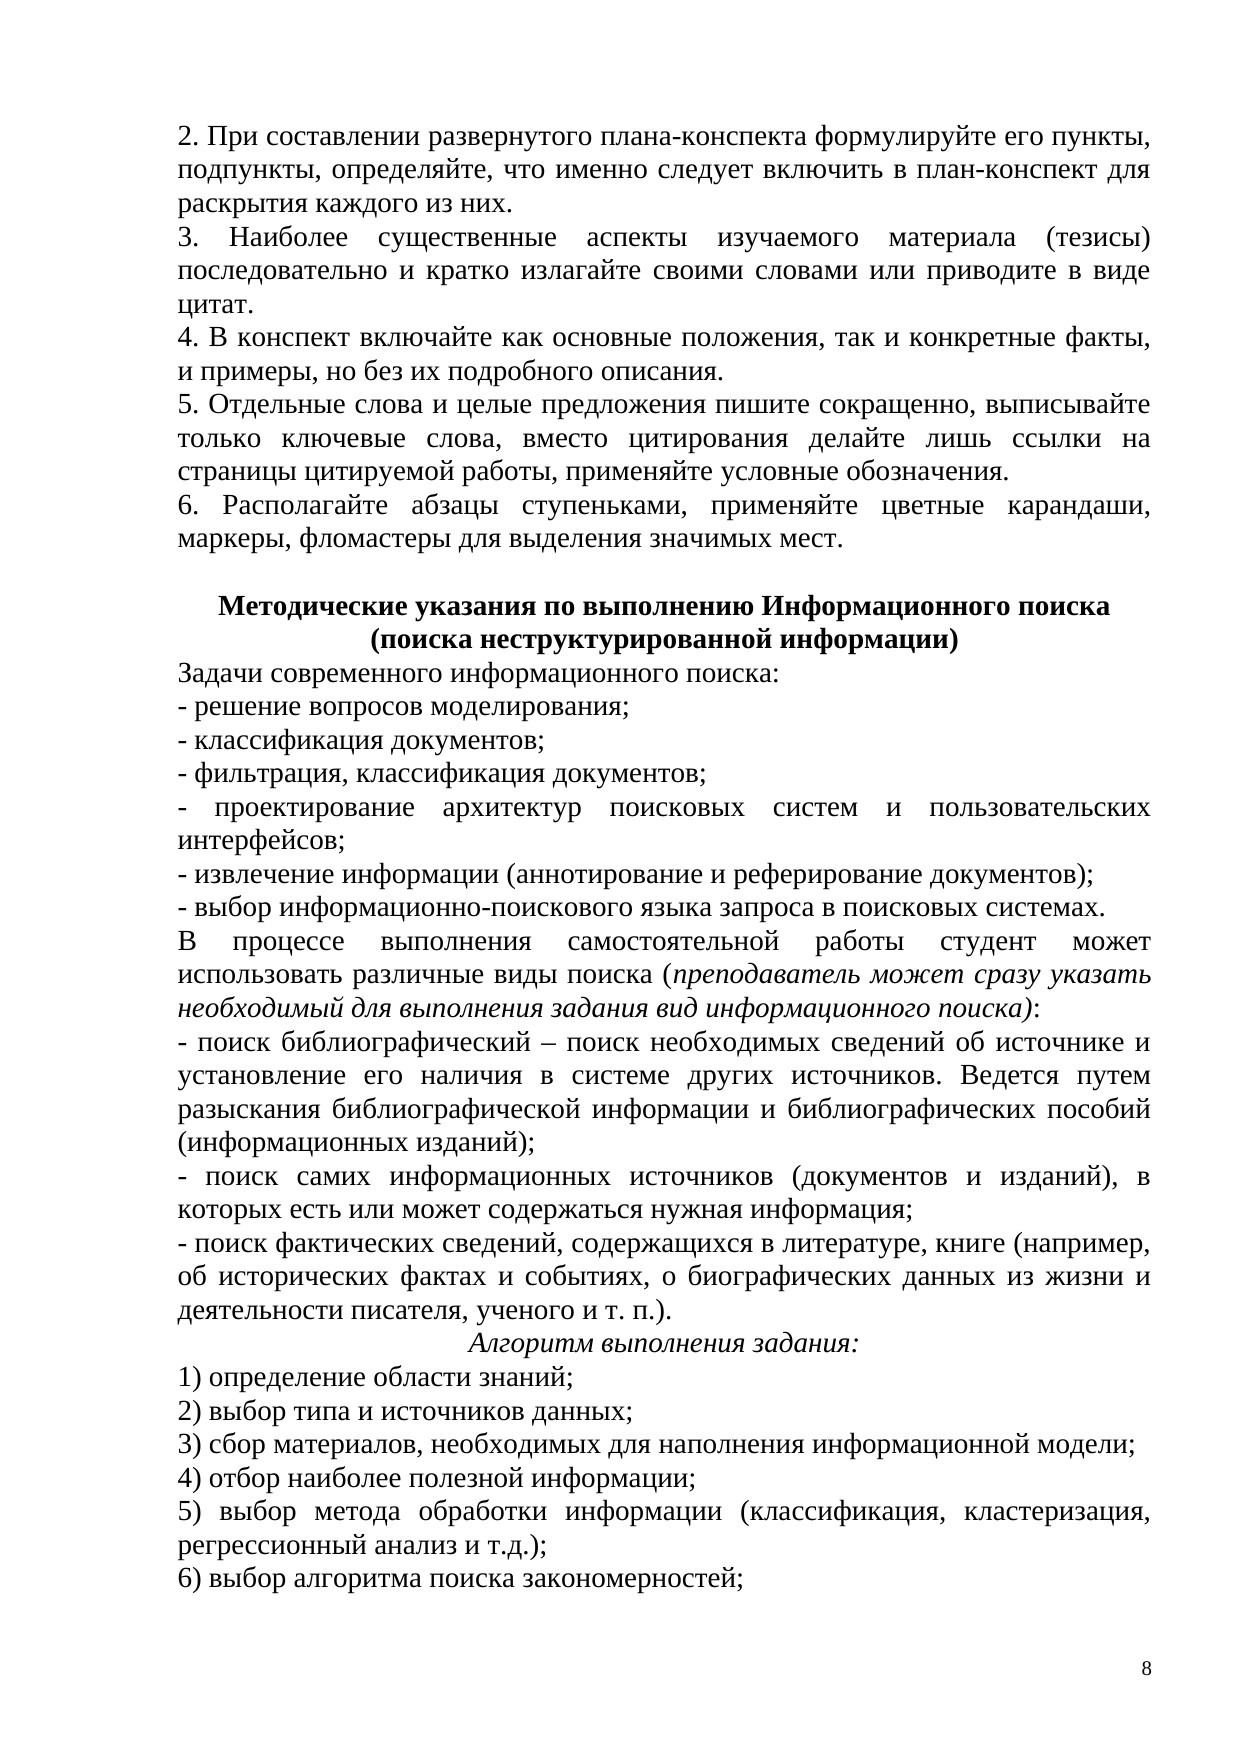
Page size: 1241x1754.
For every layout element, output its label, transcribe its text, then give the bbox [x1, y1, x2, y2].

text - классификация документов; [177, 722, 1152, 755]
text (поиска неструктурированной информации) [177, 621, 1152, 655]
text - поиск самих информационных источников (документов и изданий), в которых есть или может содержаться нужная информация; [177, 1158, 1152, 1225]
text 3) сбор материалов, необходимых для наполнения информационной модели; [177, 1426, 1152, 1460]
text 3. Наиболее существенные аспекты изучаемого материала (тезисы) последовательно и кратко излагайте своими словами или приводите в виде цитат. [177, 219, 1152, 319]
text 4) отбор наиболее полезной информации; [177, 1460, 1152, 1493]
text 6. Располагайте абзацы ступеньками, применяйте цветные карандаши, маркеры, фломастеры для выделения значимых мест. [177, 487, 1152, 554]
text - извлечение информации (аннотирование и реферирование документов); [177, 856, 1152, 889]
text 2. При составлении развернутого плана-конспекта формулируйте его пункты, подпункты, определяйте, что именно следует включить в план-конспект для раскрытия каждого из них. [177, 118, 1152, 219]
text 2) выбор типа и источников данных; [177, 1393, 1152, 1426]
text 6) выбор алгоритма поиска закономерностей; [177, 1560, 1152, 1594]
text - поиск библиографический – поиск необходимых сведений об источнике и установление его наличия в системе других источников. Ведется путем разыскания библиографической информации и библиографических пособий (информационных изданий); [177, 1024, 1152, 1158]
text 5) выбор метода обработки информации (классификация, кластеризация, регрессионный анализ и т.д.); [177, 1493, 1152, 1560]
text 5. Отдельные слова и целые предложения пишите сокращенно, выписывайте только ключевые слова, вместо цитирования делайте лишь ссылки на страницы цитируемой работы, применяйте условные обозначения. [177, 386, 1152, 487]
text - фильтрация, классификация документов; [177, 755, 1152, 789]
text В процессе выполнения самостоятельной работы студент может использовать различные виды поиска (преподаватель может сразу указать необходимый для выполнения задания вид информационного поиска): [177, 923, 1152, 1024]
text Задачи современного информационного поиска: [177, 655, 1152, 688]
text - выбор информационно-поискового языка запроса в поисковых системах. [177, 889, 1152, 923]
text - проектирование архитектур поисковых систем и пользовательских интерфейсов; [177, 789, 1152, 856]
text - решение вопросов моделирования; [177, 688, 1152, 722]
text - поиск фактических сведений, содержащихся в литературе, книге (например, об исторических фактах и событиях, о биографических данных из жизни и деятельности писателя, ученого и т. п.). [177, 1225, 1152, 1326]
text 4. В конспект включайте как основные положения, так и конкретные факты, и примеры, но без их подробного описания. [177, 319, 1152, 386]
text Алгоритм выполнения задания: [177, 1326, 1152, 1359]
text Методические указания по выполнению Информационного поиска [177, 588, 1152, 621]
text 1) определение области знаний; [177, 1359, 1152, 1393]
